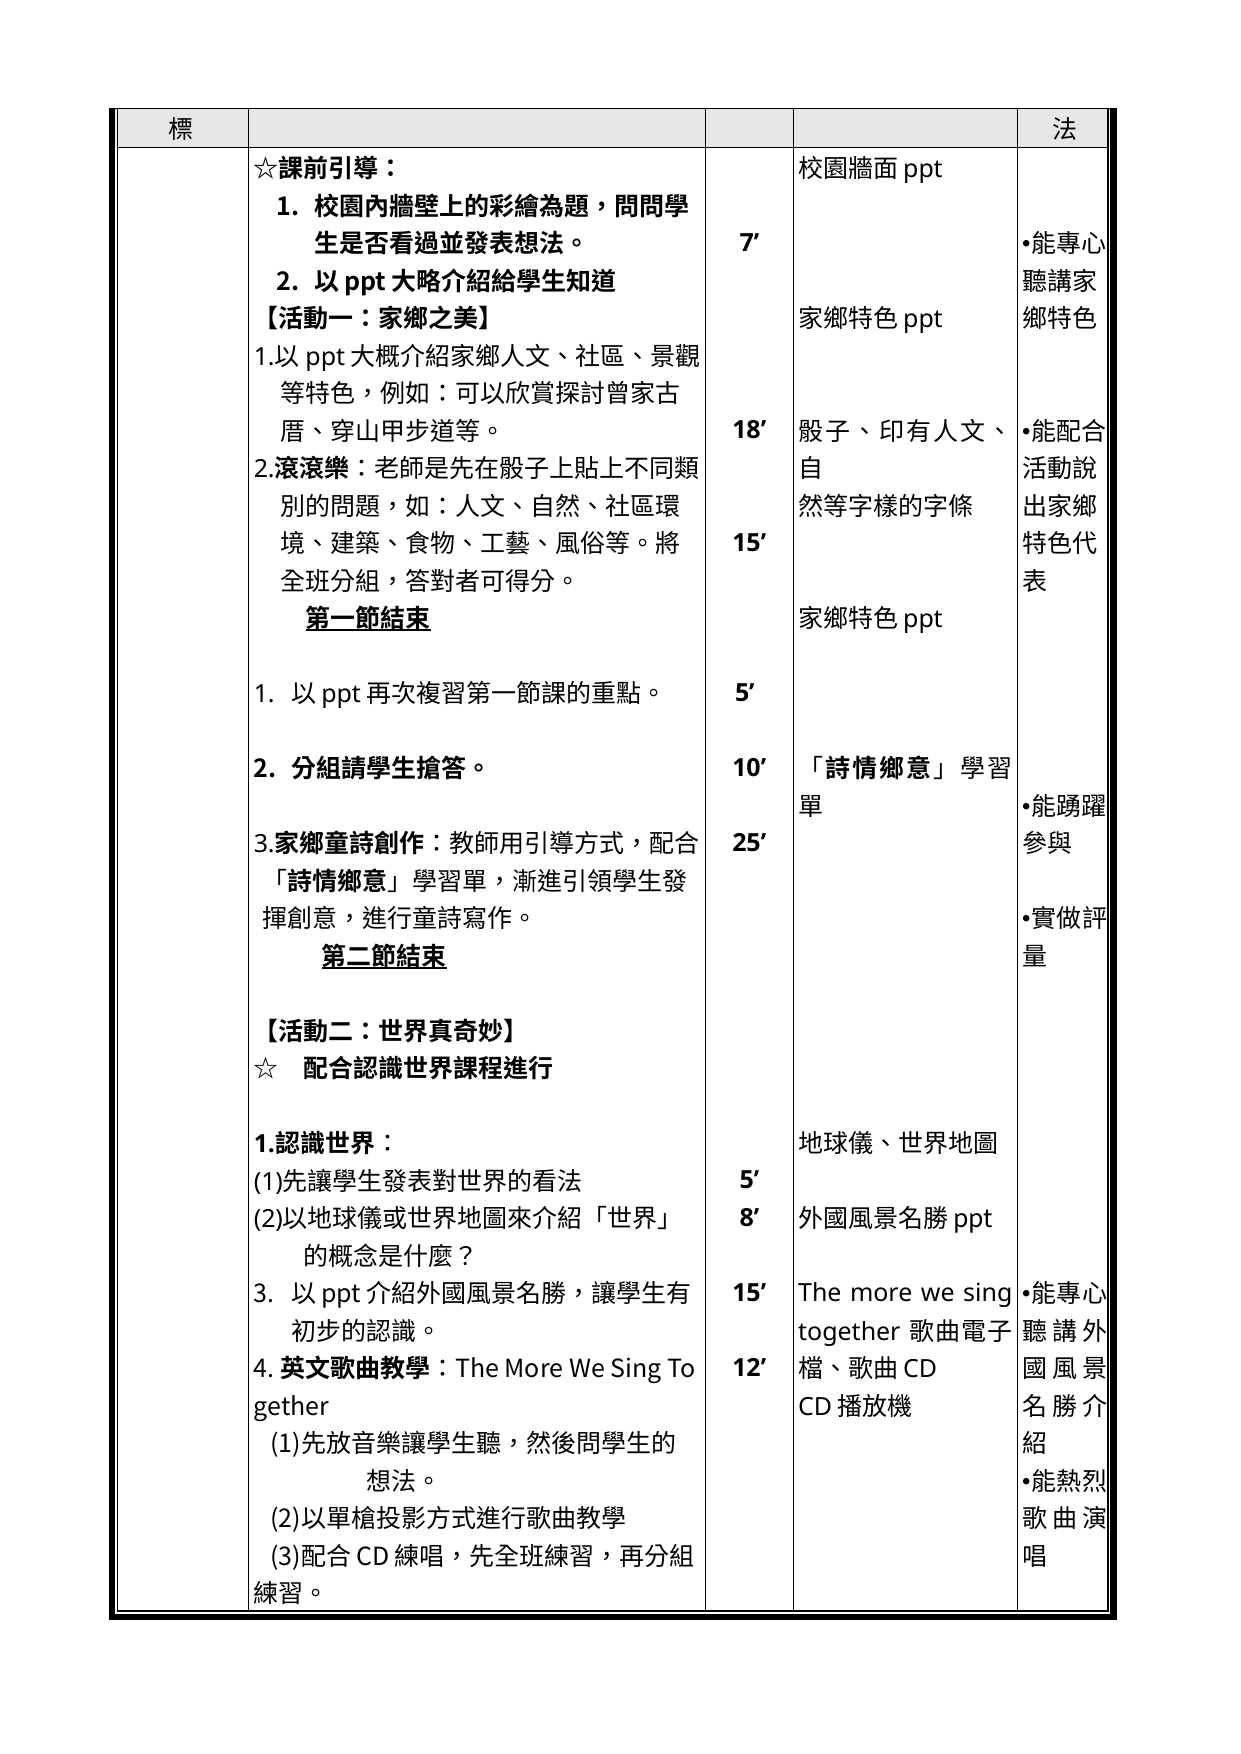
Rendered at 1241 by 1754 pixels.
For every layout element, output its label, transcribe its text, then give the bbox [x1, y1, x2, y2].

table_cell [794, 148, 1017, 1610]
table_cell 配合能力指標 [118, 109, 248, 147]
table_cell 評量方法 [1018, 109, 1107, 147]
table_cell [706, 148, 793, 1610]
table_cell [249, 148, 705, 1610]
table_cell [118, 148, 248, 1610]
table_cell 教學資源 [794, 109, 1017, 147]
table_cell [1018, 148, 1107, 1610]
table_cell 教學流程 [249, 109, 705, 147]
table_cell 時間 [706, 109, 793, 147]
